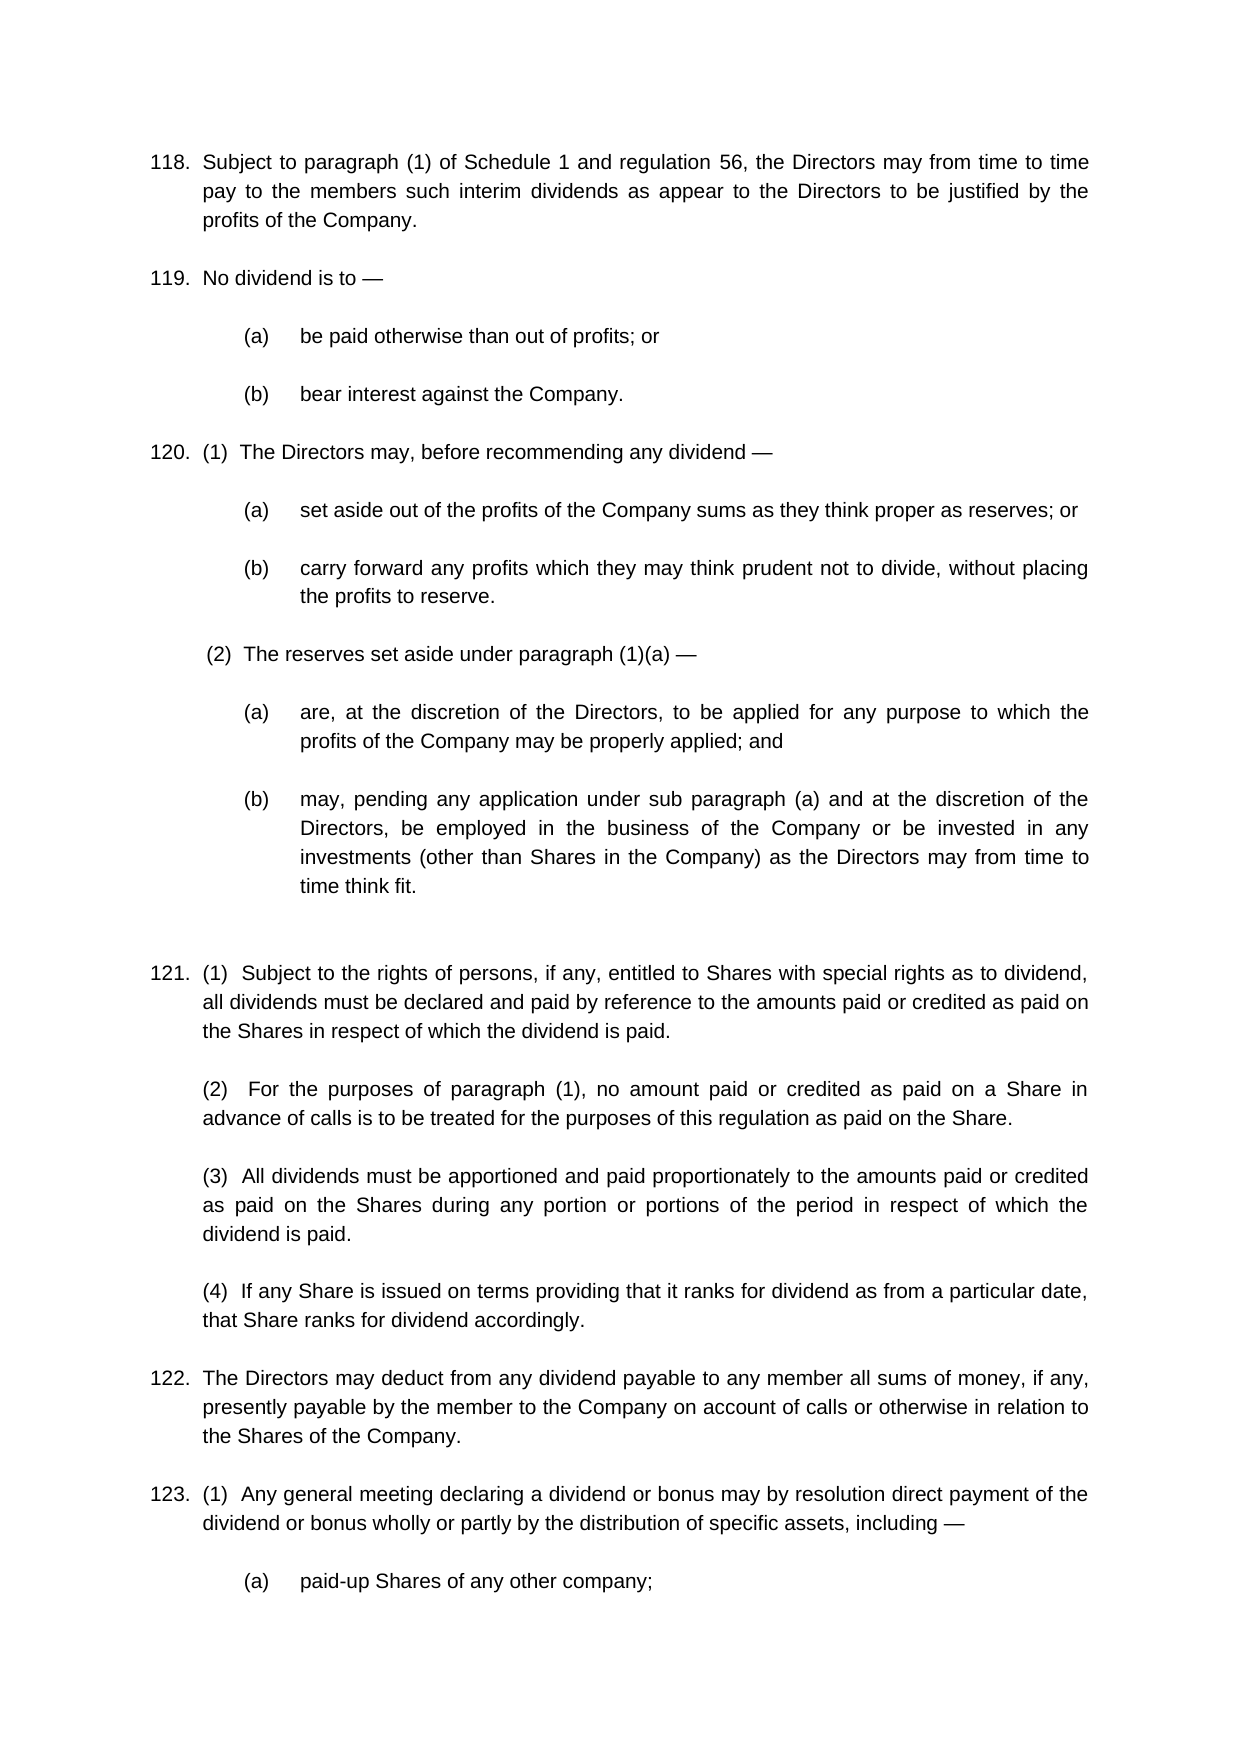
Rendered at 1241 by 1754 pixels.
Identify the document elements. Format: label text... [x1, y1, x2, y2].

list (3) All dividends must be apportioned and paid proportionately to the amounts paid or credited as paid on the Shares during any portion or portions of the period in respect of which the dividend is paid. [202, 1163, 1090, 1245]
list (2) For the purposes of paragraph (1), no amount paid or credited as paid on a Share in advance of calls is to be treated for the purposes of this regulation as paid on the Share. [202, 1077, 1090, 1129]
list (1) The Directors may, before recommending any dividend — [150, 439, 1090, 463]
list Subject to paragraph (1) of Schedule 1 and regulation 56, the Directors may from time to time pay to the members such interim dividends as appear to the Directors to be justified by the profits of the Company. [150, 150, 1090, 232]
list set aside out of the profits of the Company sums as they think proper as reserves; or [244, 497, 1090, 521]
text (a) are, at the discretion of the Directors, to be applied for any purpose to which the profits of the Company may be properly applied; and [244, 700, 1090, 753]
list (4) If any Share is issued on terms providing that it ranks for dividend as from a particular date, that Share ranks for dividend accordingly. [202, 1279, 1090, 1332]
list No dividend is to — [150, 266, 1090, 290]
list The Directors may deduct from any dividend payable to any member all sums of money, if any, presently payable by the member to the Company on account of calls or otherwise in relation to the Shares of the Company. [150, 1366, 1090, 1448]
text (2) The reserves set aside under paragraph (1)(a) — [150, 642, 1090, 666]
text (b) may, pending any application under sub paragraph (a) and at the discretion of the Directors, be employed in the business of the Company or be invested in any investments (other than Shares in the Company) as the Directors may from time to time think fit. [244, 787, 1090, 898]
list carry forward any profits which they may think prudent not to divide, without placing the profits to reserve. [244, 555, 1090, 608]
text (b) bear interest against the Company. [244, 382, 1090, 406]
list (1) Any general meeting declaring a dividend or bonus may by resolution direct payment of the dividend or bonus wholly or partly by the distribution of specific assets, including — [150, 1482, 1090, 1535]
list be paid otherwise than out of profits; or [244, 324, 1090, 348]
list (1) Subject to the rights of persons, if any, entitled to Shares with special rights as to dividend, all dividends must be declared and paid by reference to the amounts paid or credited as paid on the Shares in respect of which the dividend is paid. [150, 961, 1090, 1043]
text (a) paid-up Shares of any other company; [244, 1569, 1090, 1593]
